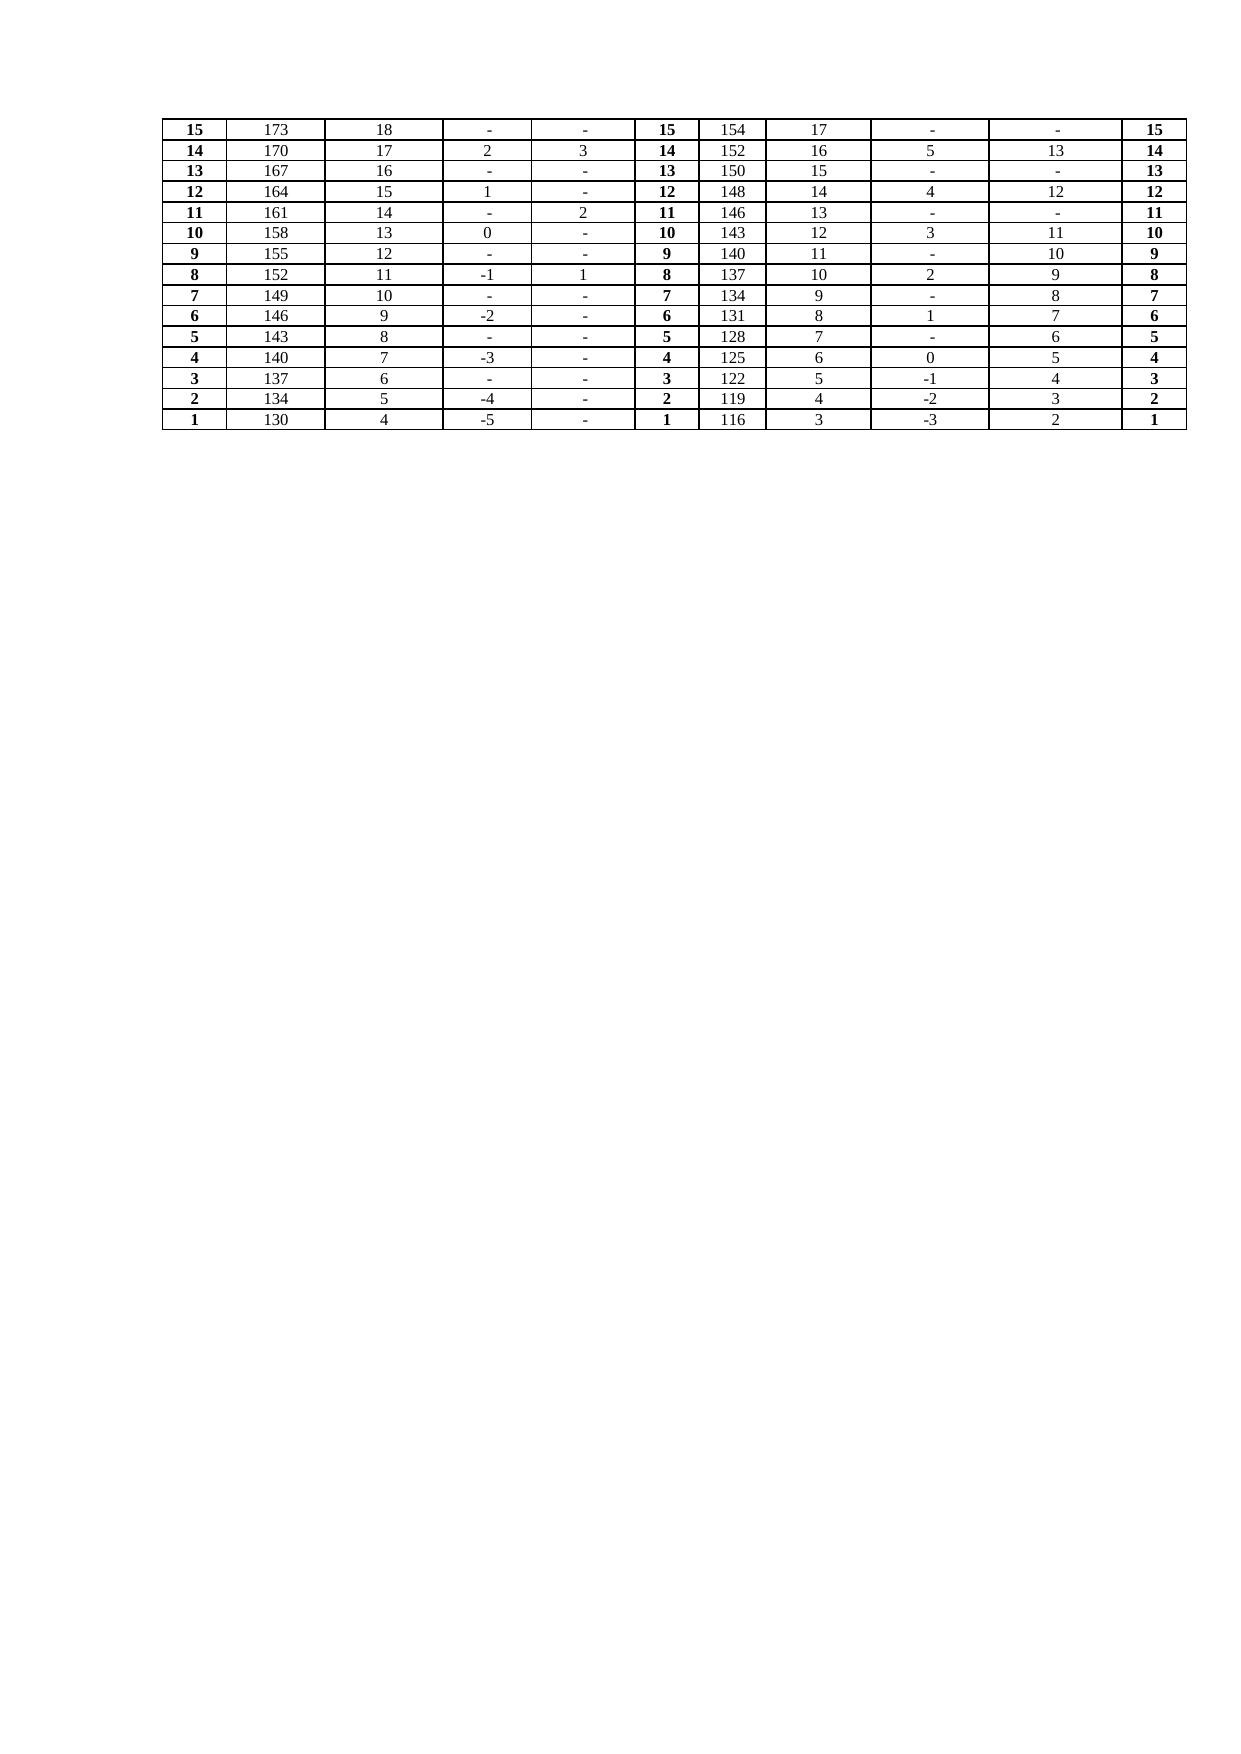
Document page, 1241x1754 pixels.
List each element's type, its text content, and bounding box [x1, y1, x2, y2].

table_cell 5 [163, 327, 226, 346]
table_cell 154 [700, 120, 765, 139]
table_cell 8 [990, 286, 1121, 305]
table_cell 8 [767, 306, 870, 325]
table_cell 8 [163, 265, 226, 284]
table_cell 8 [326, 327, 442, 346]
table_cell 7 [163, 286, 226, 305]
table_cell -3 [872, 410, 988, 429]
table_cell 152 [227, 265, 324, 284]
table_cell - [444, 368, 531, 388]
table_cell 14 [1123, 141, 1186, 159]
table_cell 2 [163, 389, 226, 408]
table_cell 18 [326, 120, 442, 139]
table_cell 5 [1123, 327, 1186, 346]
table_cell 11 [767, 244, 870, 263]
table_cell - [990, 120, 1121, 139]
table_cell - [872, 203, 988, 222]
table_cell 10 [163, 223, 226, 242]
table_cell 12 [1123, 182, 1186, 201]
table_cell - [532, 161, 634, 180]
table_cell 13 [326, 223, 442, 242]
table_cell - [990, 161, 1121, 180]
table_cell 116 [700, 410, 765, 429]
table_cell 155 [227, 244, 324, 263]
table_cell 7 [636, 286, 698, 305]
table_cell 5 [767, 368, 870, 388]
table_cell 148 [700, 182, 765, 201]
table_cell 13 [636, 161, 698, 180]
table_cell 2 [872, 265, 988, 284]
table_cell 12 [636, 182, 698, 201]
table_cell 125 [700, 348, 765, 367]
table_cell 9 [636, 244, 698, 263]
table_cell 2 [444, 141, 531, 159]
table_cell 10 [1123, 223, 1186, 242]
table_cell 4 [767, 389, 870, 408]
table_cell - [444, 286, 531, 305]
table_cell -2 [872, 389, 988, 408]
table_cell - [444, 203, 531, 222]
table_cell - [532, 120, 634, 139]
table_cell 7 [1123, 286, 1186, 305]
table_cell 1 [532, 265, 634, 284]
table_cell 9 [163, 244, 226, 263]
table_cell 4 [990, 368, 1121, 388]
table_cell 146 [227, 306, 324, 325]
table_cell 149 [227, 286, 324, 305]
table_cell - [532, 223, 634, 242]
table_cell 6 [767, 348, 870, 367]
table_cell 11 [163, 203, 226, 222]
table_cell 0 [872, 348, 988, 367]
table_cell 14 [636, 141, 698, 159]
table_cell - [532, 306, 634, 325]
table_cell -2 [444, 306, 531, 325]
table_cell 14 [767, 182, 870, 201]
table_cell 158 [227, 223, 324, 242]
table_cell - [532, 286, 634, 305]
table_cell 1 [1123, 410, 1186, 429]
table_cell - [990, 203, 1121, 222]
table_cell 9 [1123, 244, 1186, 263]
table_cell - [532, 368, 634, 388]
table_cell 9 [990, 265, 1121, 284]
table_cell -3 [444, 348, 531, 367]
table_cell 8 [636, 265, 698, 284]
table_cell 128 [700, 327, 765, 346]
table_cell 13 [767, 203, 870, 222]
table_cell 10 [990, 244, 1121, 263]
table_cell 2 [990, 410, 1121, 429]
table_cell 0 [444, 223, 531, 242]
table_cell 119 [700, 389, 765, 408]
table_cell 173 [227, 120, 324, 139]
table_cell 6 [1123, 306, 1186, 325]
table_cell 6 [990, 327, 1121, 346]
table_cell 143 [700, 223, 765, 242]
table_cell 131 [700, 306, 765, 325]
table_cell - [872, 120, 988, 139]
table_cell 9 [326, 306, 442, 325]
table_cell - [444, 327, 531, 346]
table_cell 3 [163, 368, 226, 388]
table_cell 13 [990, 141, 1121, 159]
table_cell 7 [326, 348, 442, 367]
table_cell - [872, 244, 988, 263]
table_cell -1 [872, 368, 988, 388]
table_cell 6 [163, 306, 226, 325]
table_cell 134 [227, 389, 324, 408]
table_cell 3 [872, 223, 988, 242]
table_cell 15 [1123, 120, 1186, 139]
table_cell 11 [636, 203, 698, 222]
table_cell - [872, 327, 988, 346]
table_cell 13 [163, 161, 226, 180]
table_cell 2 [636, 389, 698, 408]
table_cell 16 [326, 161, 442, 180]
table_cell 152 [700, 141, 765, 159]
table_cell 10 [767, 265, 870, 284]
table_cell - [872, 161, 988, 180]
table_cell 6 [636, 306, 698, 325]
table_cell 1 [872, 306, 988, 325]
table_cell 7 [767, 327, 870, 346]
table_cell 14 [163, 141, 226, 159]
table_cell 1 [163, 410, 226, 429]
table_cell 11 [326, 265, 442, 284]
table_cell 3 [1123, 368, 1186, 388]
table_cell 5 [872, 141, 988, 159]
table_cell 3 [990, 389, 1121, 408]
table_cell 2 [1123, 389, 1186, 408]
table_cell -5 [444, 410, 531, 429]
table_cell 1 [444, 182, 531, 201]
table_cell 12 [767, 223, 870, 242]
table_cell 137 [227, 368, 324, 388]
table_cell - [532, 348, 634, 367]
table_cell 15 [326, 182, 442, 201]
table_cell 8 [1123, 265, 1186, 284]
table_cell 15 [767, 161, 870, 180]
table_cell 15 [163, 120, 226, 139]
table_cell - [444, 120, 531, 139]
table_cell 17 [767, 120, 870, 139]
table_cell 170 [227, 141, 324, 159]
table_cell 17 [326, 141, 442, 159]
table_cell 5 [990, 348, 1121, 367]
table_cell - [872, 286, 988, 305]
table_cell 3 [636, 368, 698, 388]
table_cell 122 [700, 368, 765, 388]
table_cell 15 [636, 120, 698, 139]
table_cell 140 [227, 348, 324, 367]
table_cell 12 [990, 182, 1121, 201]
table_cell 150 [700, 161, 765, 180]
table_cell 11 [990, 223, 1121, 242]
table_cell 9 [767, 286, 870, 305]
table_cell 140 [700, 244, 765, 263]
table_cell 12 [326, 244, 442, 263]
table_cell - [532, 244, 634, 263]
table_cell 146 [700, 203, 765, 222]
table_cell 12 [163, 182, 226, 201]
table_cell 4 [326, 410, 442, 429]
table_cell 5 [636, 327, 698, 346]
table_cell 3 [767, 410, 870, 429]
table_cell 137 [700, 265, 765, 284]
table_cell 5 [326, 389, 442, 408]
table_cell 7 [990, 306, 1121, 325]
table_cell - [444, 244, 531, 263]
table_cell 130 [227, 410, 324, 429]
table_cell 164 [227, 182, 324, 201]
table_cell 3 [532, 141, 634, 159]
table_cell 4 [1123, 348, 1186, 367]
table_cell -1 [444, 265, 531, 284]
table_cell 143 [227, 327, 324, 346]
table_cell -4 [444, 389, 531, 408]
table_cell 11 [1123, 203, 1186, 222]
table_cell - [532, 389, 634, 408]
table_cell - [532, 410, 634, 429]
table_cell - [532, 327, 634, 346]
table_cell 2 [532, 203, 634, 222]
table_cell 6 [326, 368, 442, 388]
table_cell 10 [636, 223, 698, 242]
table_cell - [532, 182, 634, 201]
table_cell 134 [700, 286, 765, 305]
table_cell 13 [1123, 161, 1186, 180]
table_cell 167 [227, 161, 324, 180]
table_cell - [444, 161, 531, 180]
table_cell 10 [326, 286, 442, 305]
table_cell 1 [636, 410, 698, 429]
table_cell 4 [636, 348, 698, 367]
table_cell 16 [767, 141, 870, 159]
table_cell 4 [872, 182, 988, 201]
table_cell 161 [227, 203, 324, 222]
table_cell 4 [163, 348, 226, 367]
table_cell 14 [326, 203, 442, 222]
